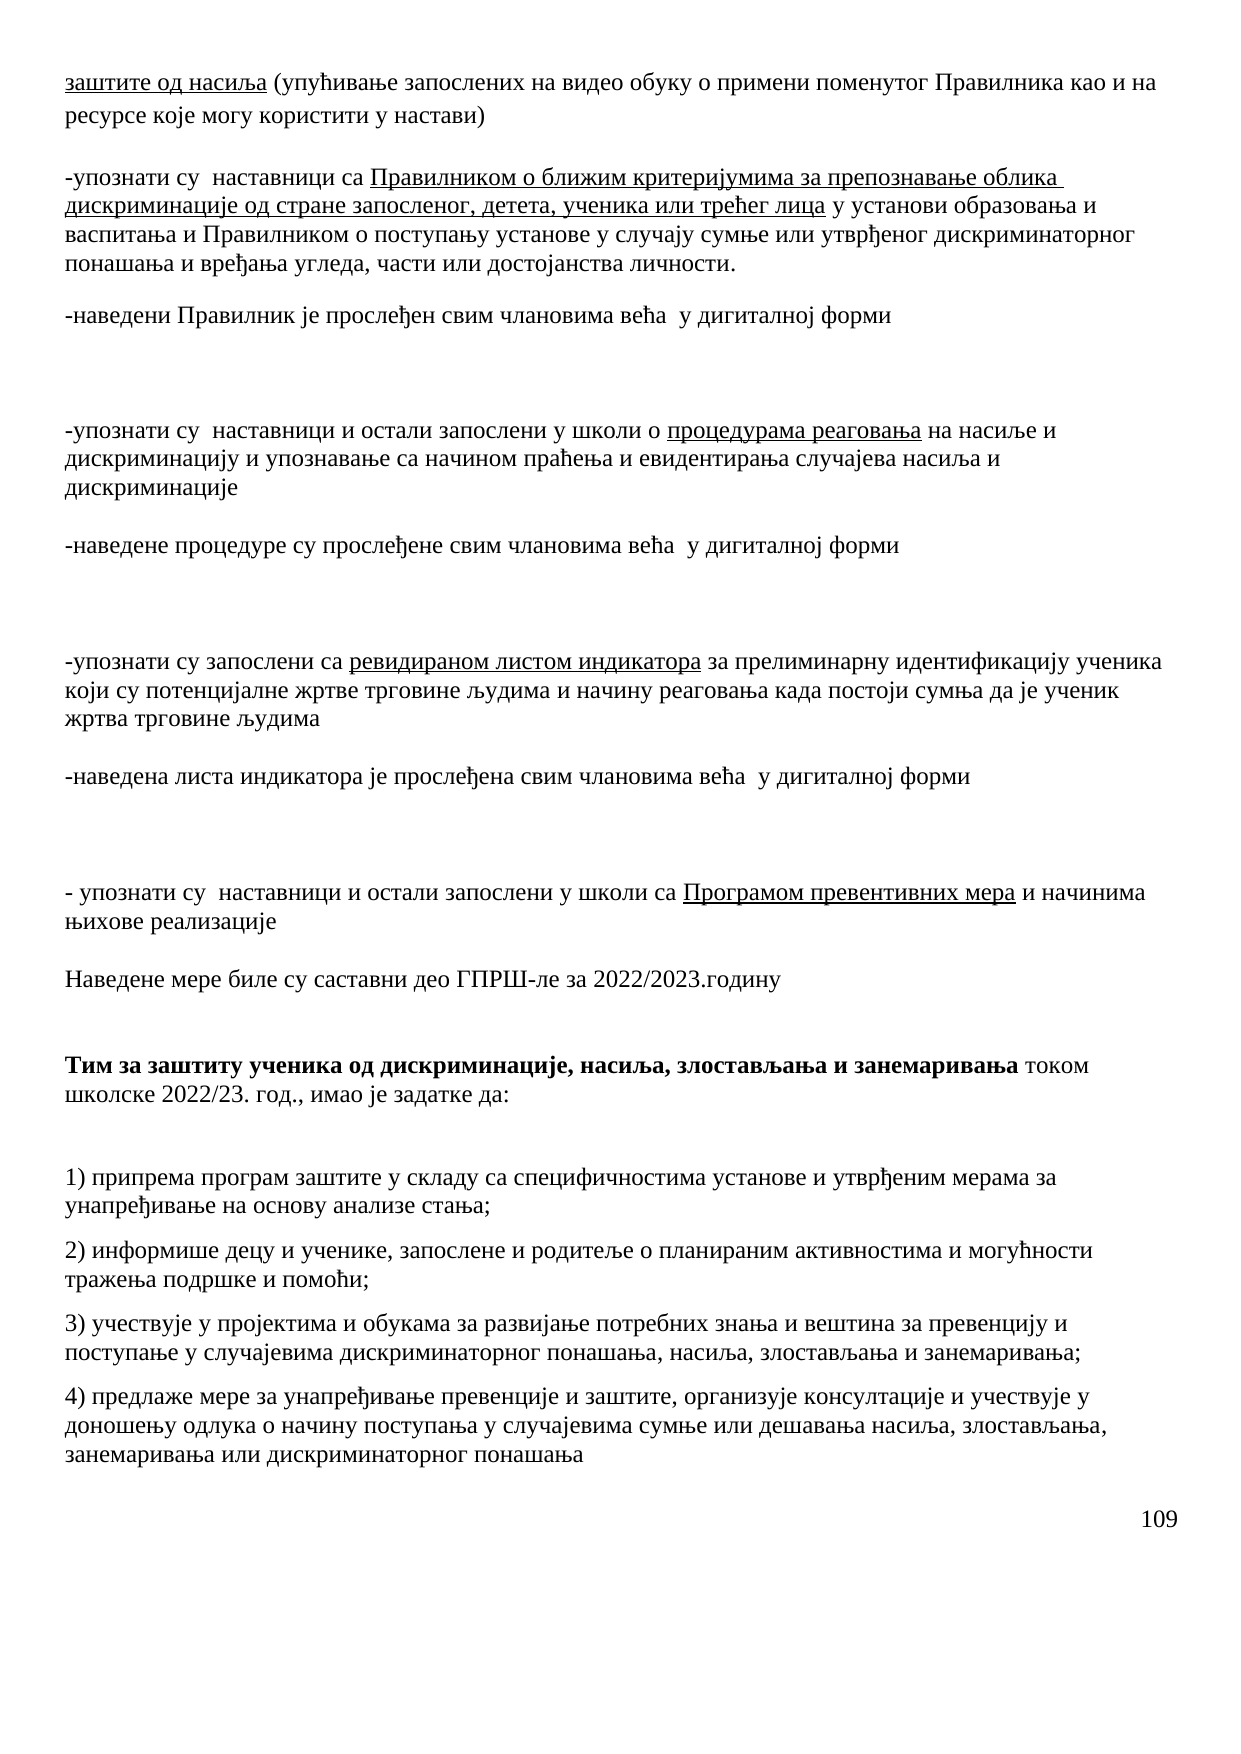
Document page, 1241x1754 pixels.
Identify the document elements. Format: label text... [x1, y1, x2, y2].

text -наведена листа индикатора је прослеђена свим члановима већа у дигиталној форми [64, 761, 1178, 790]
text - упознати су наставници и остали запослени у школи са Програмом превентивних мера и начинима њихове реализације [64, 877, 1178, 935]
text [64, 67, 1178, 128]
text -упознати су запослени са ревидираном листом индикатора за прелиминарну идентификацију ученика који су потенцијалне жртве трговине људима и начину реаговања када постоји сумња да је ученик жртва трговине људима [64, 646, 1178, 732]
text -упознати су наставници и остали запослени у школи о процедурама реаговања на насиље и дискриминацију и упознавање са начином праћења и евидентирања случајева насиља и дискриминације [64, 415, 1178, 501]
text 3) учествује у пројектима и обукама за развијање потребних знања и вештина за превенцију и поступање у случајевима дискриминаторног понашања, насиља, злостављања и занемаривања; [64, 1308, 1178, 1366]
text 4) предлаже мере за унапређивање превенције и заштите, организује консултације и учествује у доношењу одлука о начину поступања у случајевима сумње или дешавања насиља, злостављања, занемаривања или дискриминаторног понашања [64, 1381, 1178, 1467]
text 1) припрема програм заштите у складу са специфичностима установе и утврђеним мерама за унапређивање на основу анализе стања; [64, 1162, 1178, 1219]
text Тим за заштиту ученика од дискриминације, насиља, злостављања и занемаривања током школске 2022/23. год., имао је задатке да: [64, 1051, 1178, 1108]
text -наведени Правилник је прослеђен свим члановима већа у дигиталној форми [64, 300, 1178, 329]
text -упознати су наставници са Правилником о ближим критеријумима за препознавање облика дискриминације од стране запосленог, детета, ученика или трећег лица у установи образовања и васпитања и Правилником о поступању установе у случају сумње или утврђеног дискриминаторног понашања и вређања угледа, части или достојанства личности. [64, 162, 1178, 277]
text 2) информише децу и ученике, запослене и родитеље о планираним активностима и могућности тражења подршке и помоћи; [64, 1235, 1178, 1292]
text Наведене мере биле су саставни део ГПРШ-ле за 2022/2023.годину [64, 964, 1178, 993]
text -наведене процедуре су прослеђене свим члановима већа у дигиталној форми [64, 530, 1178, 559]
